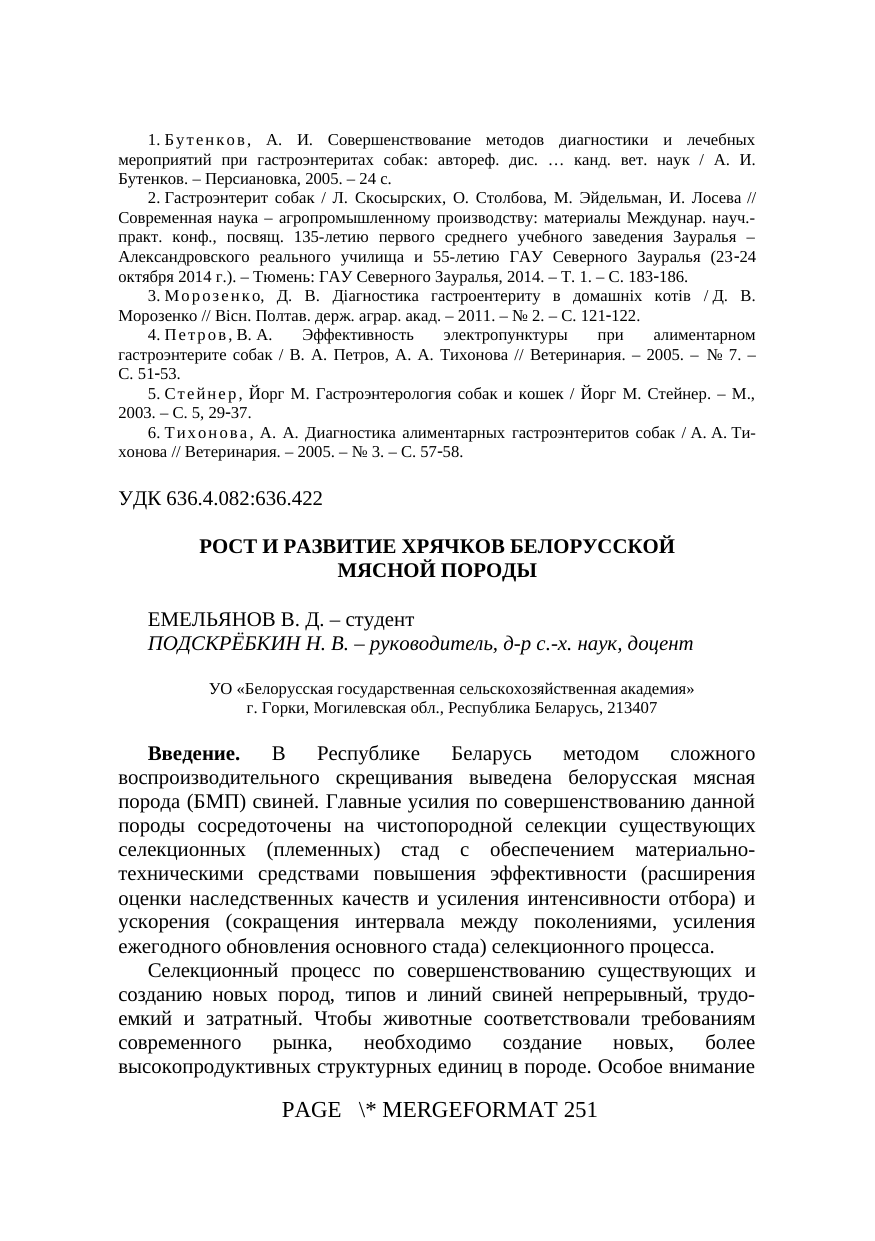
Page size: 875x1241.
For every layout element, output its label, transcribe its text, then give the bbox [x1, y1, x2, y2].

text г. Горки, Могилевская обл., Республика Беларусь, 213407 [118, 698, 756, 717]
text 2. Гастроэнтерит собак / Л. Скосырских, О. Столбова, М. Эйдельман, И. Лосева // Современная наука – агропромышленному производству: материалы Междунар. науч.-практ. конф., посвящ. 135-летию первого среднего учебного заведения Зауралья – Александровского реального училища и 55-летию ГАУ Северного Зауралья (2324 октября 2014 г.). – Тюмень: ГАУ Северного Зауралья, 2014. – Т. 1. – С. 183186. [118, 188, 756, 286]
text 6. Тихонова, А. А. Диагностика алиментарных гастроэнтеритов собак / А. А. Ти-хонова // Ветеринария. – 2005. – № 3. – С. 5758. [118, 423, 756, 461]
text ЕМЕЛЬЯНОВ В. Д. – студент [118, 606, 756, 631]
text 4. Петров, В. А. Эффективность электропунктуры при алиментарном гастроэнтерите собак / В. А. Петров, А. А. Тихонова // Ветеринария. – 2005. – № 7. – С. 5153. [118, 325, 756, 383]
text 1. Бутенков, А. И. Совершенствование методов диагностики и лечебных мероприятий при гастроэнтеритах собак: автореф. дис. … канд. вет. наук / А. И. Бутенков. – Персиановка, 2005. – 24 с. [118, 130, 756, 188]
text УО «Белорусская государственная сельскохозяйственная академия» [118, 679, 756, 698]
text УДК 636.4.082:636.422 [118, 486, 756, 510]
text МЯСНОЙ ПОРОДЫ [118, 558, 756, 582]
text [118, 958, 756, 1078]
text РОСТ И РАЗВИТИЕ ХРЯЧКОВ БЕЛОРУССКОЙ [118, 534, 756, 558]
text 5. Стейнер, Йорг М. Гастроэнтерология собак и кошек / Йорг М. Стейнер. – М., 2003. – С. 5, 2937. [118, 383, 756, 422]
text 3. Морозенко, Д. В. Діагностика гастроентериту в домашніх котів / Д. В. Морозенко // Вісн. Полтав. держ. аграр. акад. – 2011. – № 2. – С. 121122. [118, 286, 756, 325]
text ПОДСКРЁБКИН Н. В. – руководитель, д-р с.-х. наук, доцент [118, 631, 756, 654]
text Введение. В Республике Беларусь методом сложного воспроизводительного скрещивания выведена белорусская мясная порода (БМП) свиней. Главные усилия по совершенствованию данной породы сосредоточены на чистопородной селекции существующих селекционных (племенных) стад с обеспечением материально-техническими средствами повышения эффективности (расширения оценки наследственных качеств и усиления интенсивности отбора) и ускорения (сокращения интервала между поколениями, усиления ежегодного обновления основного стада) селекционного процесса. [118, 741, 756, 958]
